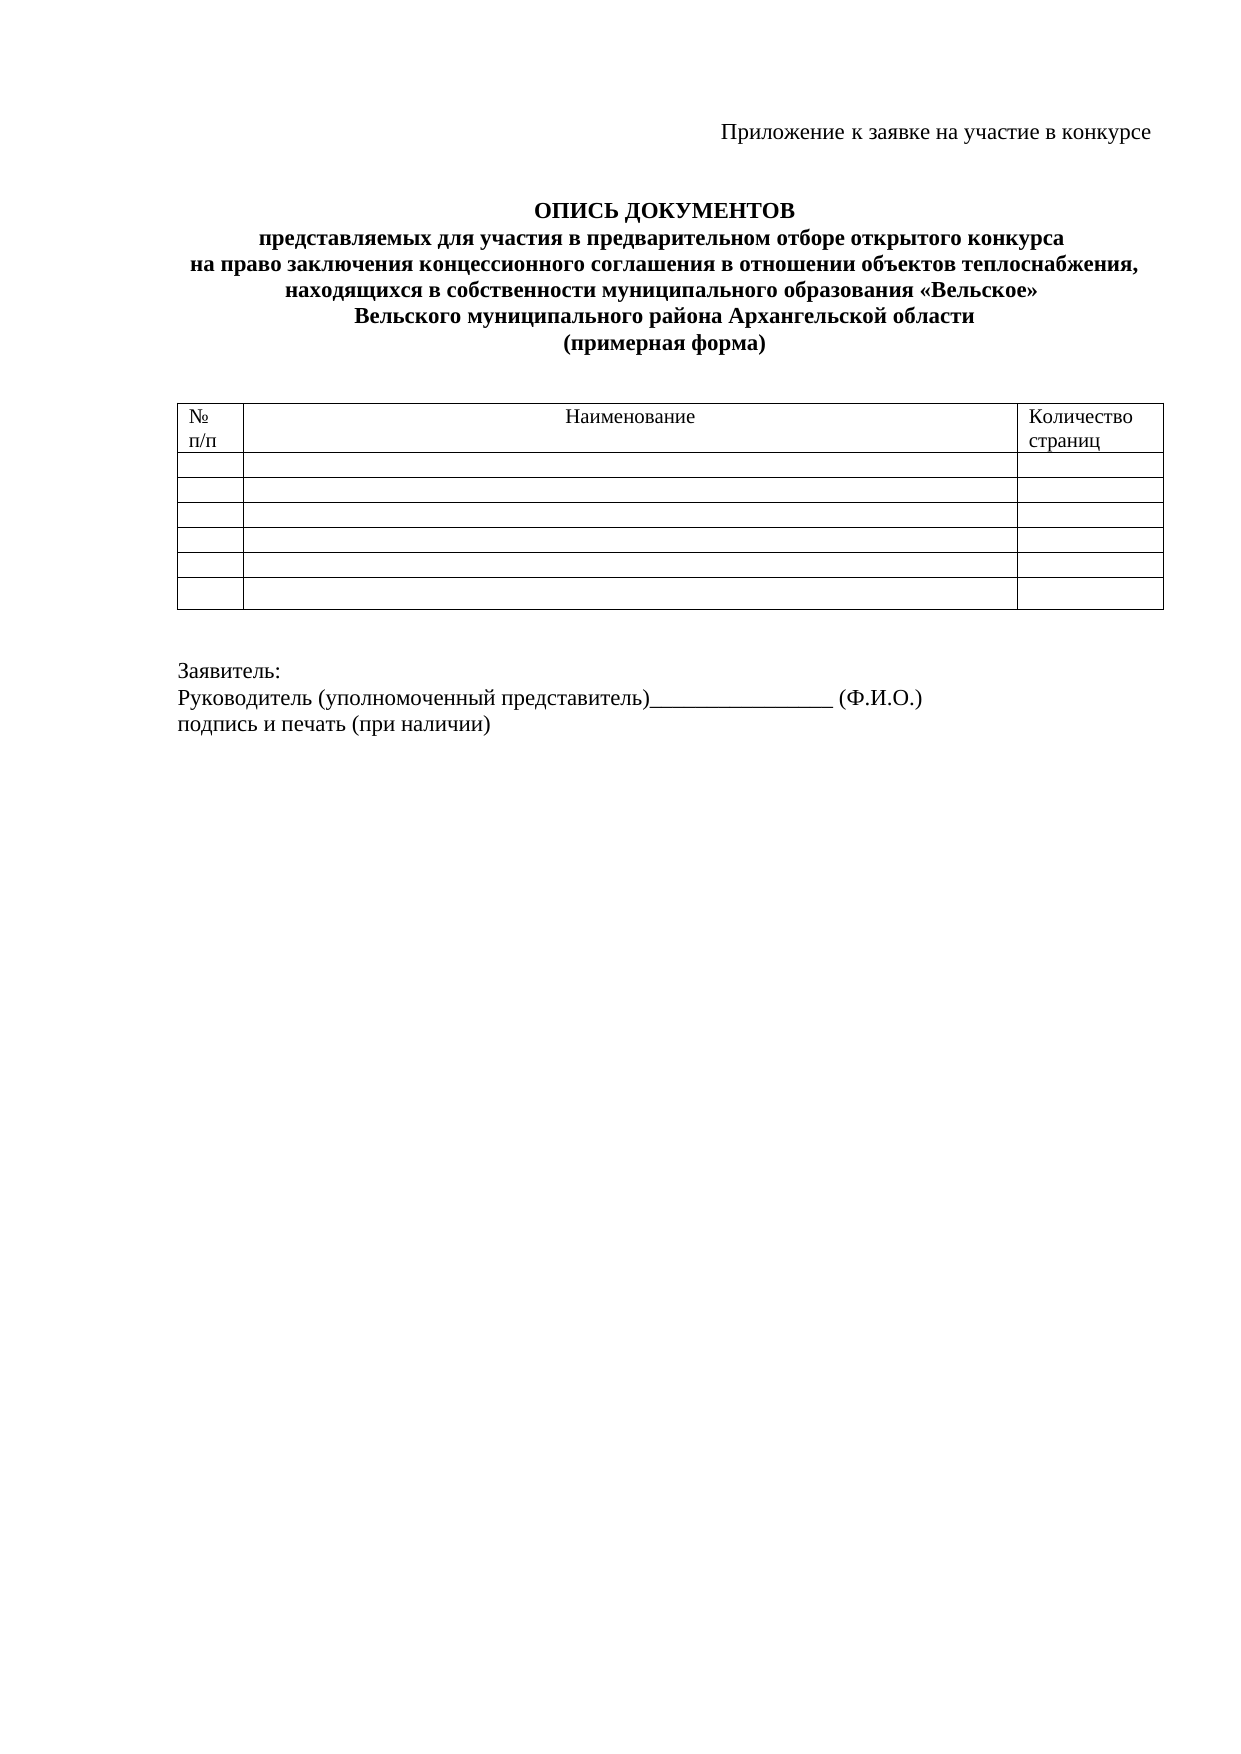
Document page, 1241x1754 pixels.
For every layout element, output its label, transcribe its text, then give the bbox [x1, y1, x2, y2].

table_cell [1018, 503, 1163, 527]
table_cell [1018, 578, 1163, 609]
table_header Количество страниц [1018, 404, 1163, 452]
text ОПИСЬ ДОКУМЕНТОВ [177, 197, 1152, 223]
table_cell [1018, 478, 1163, 502]
table_cell [178, 503, 243, 527]
text Заявитель: [177, 657, 1152, 684]
table_cell [244, 478, 1017, 502]
text Руководитель (уполномоченный представитель)________________ (Ф.И.О.) [177, 684, 1152, 710]
table_header № п/п [178, 404, 243, 452]
table_cell [1018, 528, 1163, 552]
text Приложение к заявке на участие в конкурсе [177, 118, 1152, 144]
table_cell [244, 503, 1017, 527]
table_cell [244, 578, 1017, 609]
table_header Наименование [244, 404, 1017, 452]
table_cell [244, 528, 1017, 552]
table_cell [178, 553, 243, 577]
table_cell [1018, 553, 1163, 577]
table_cell [178, 478, 243, 502]
table_cell [178, 528, 243, 552]
table_cell [244, 553, 1017, 577]
table_cell [244, 453, 1017, 477]
table_cell [178, 578, 243, 609]
table_cell [178, 453, 243, 477]
text подпись и печать (при наличии) [177, 710, 1152, 736]
text представляемых для участия в предварительном отборе открытого конкурса на право заключения концессионного соглашения в отношении объектов теплоснабжения, находящихся в собственности муниципального образования «Вельское» Вельского муниципального района Архангельской области [177, 223, 1152, 329]
table_cell [1018, 453, 1163, 477]
text (примерная форма) [177, 329, 1152, 355]
